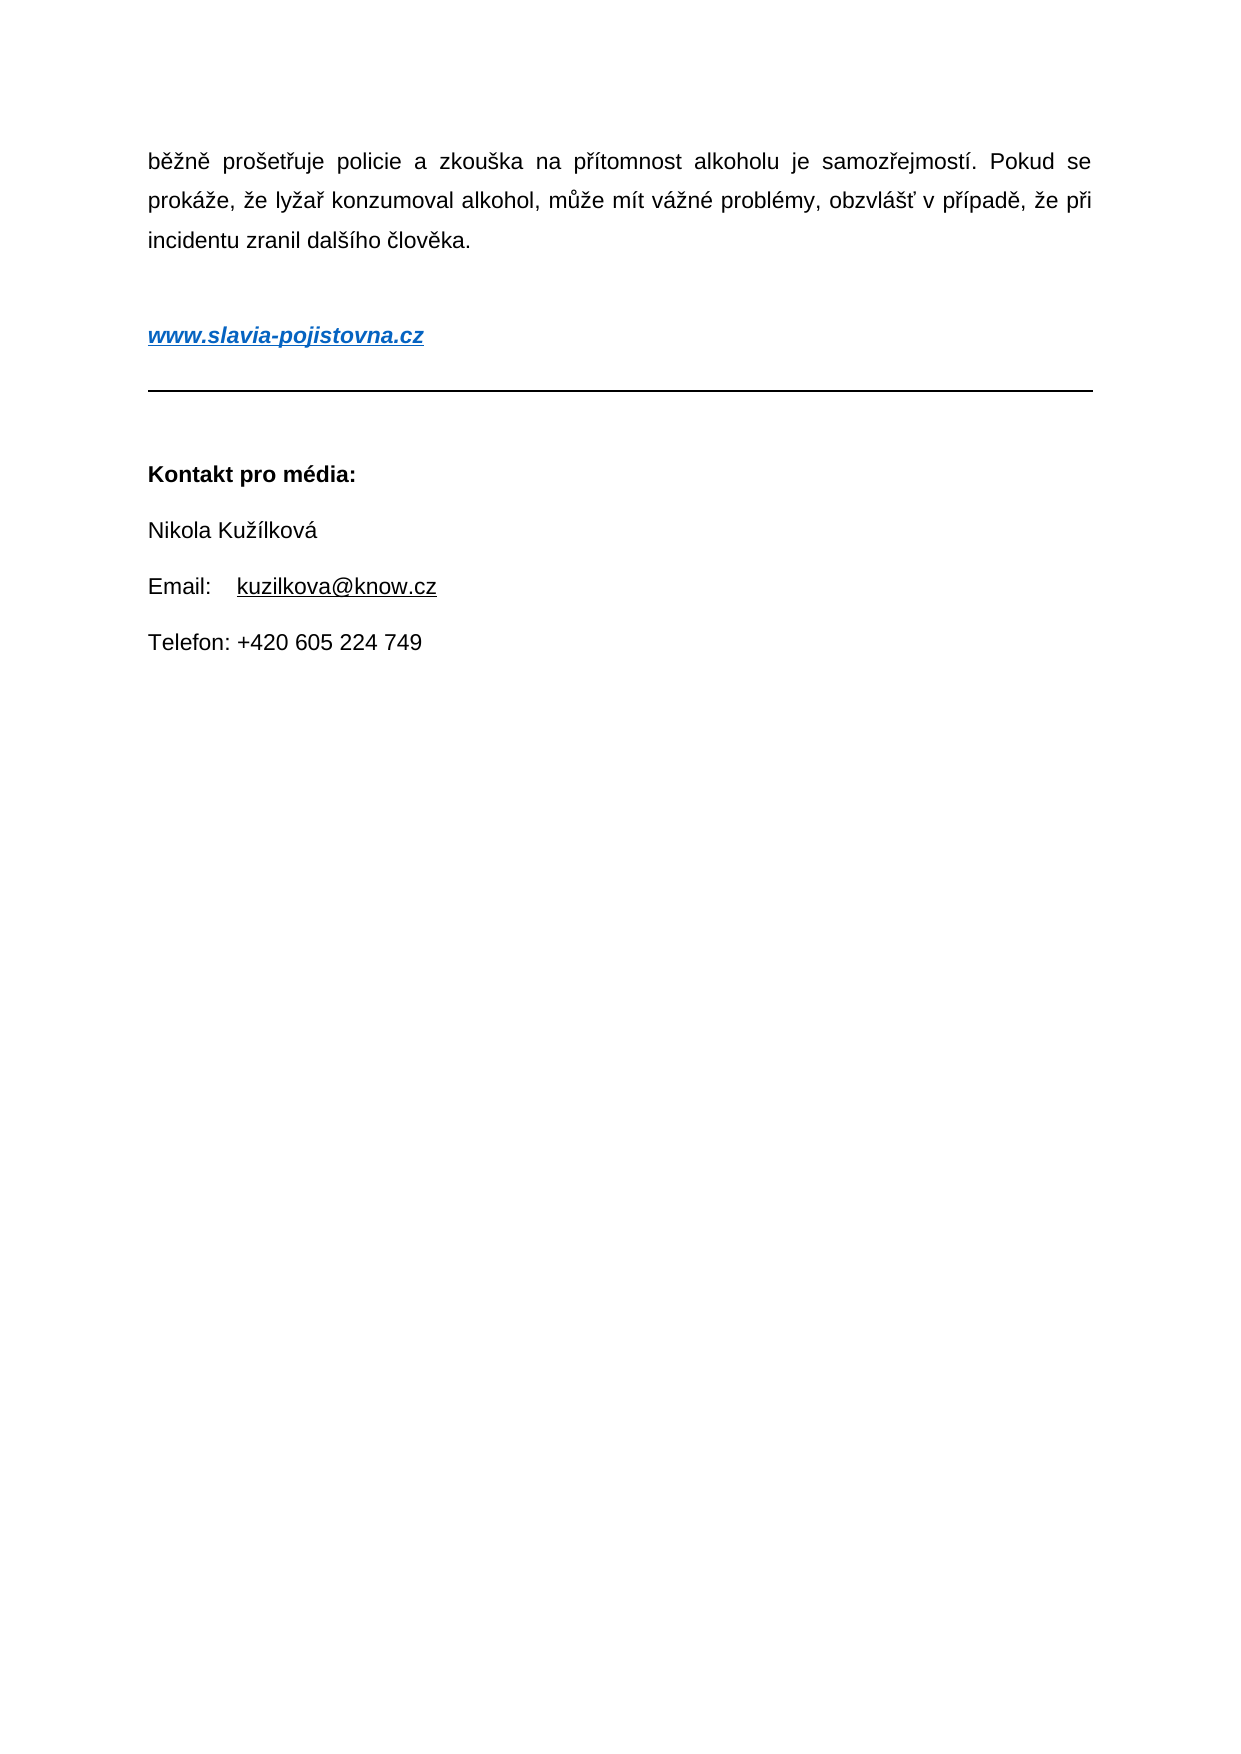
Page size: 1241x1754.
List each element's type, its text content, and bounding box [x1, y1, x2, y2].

text Telefon: +420 605 224 749 [148, 629, 1093, 656]
text Nikola Kužílková [148, 517, 1093, 543]
text Email: kuzilkova@know.cz [148, 573, 1093, 599]
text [148, 148, 1093, 253]
text Kontakt pro média: [148, 461, 1093, 487]
text www.slavia-pojistovna.cz [148, 322, 1093, 348]
